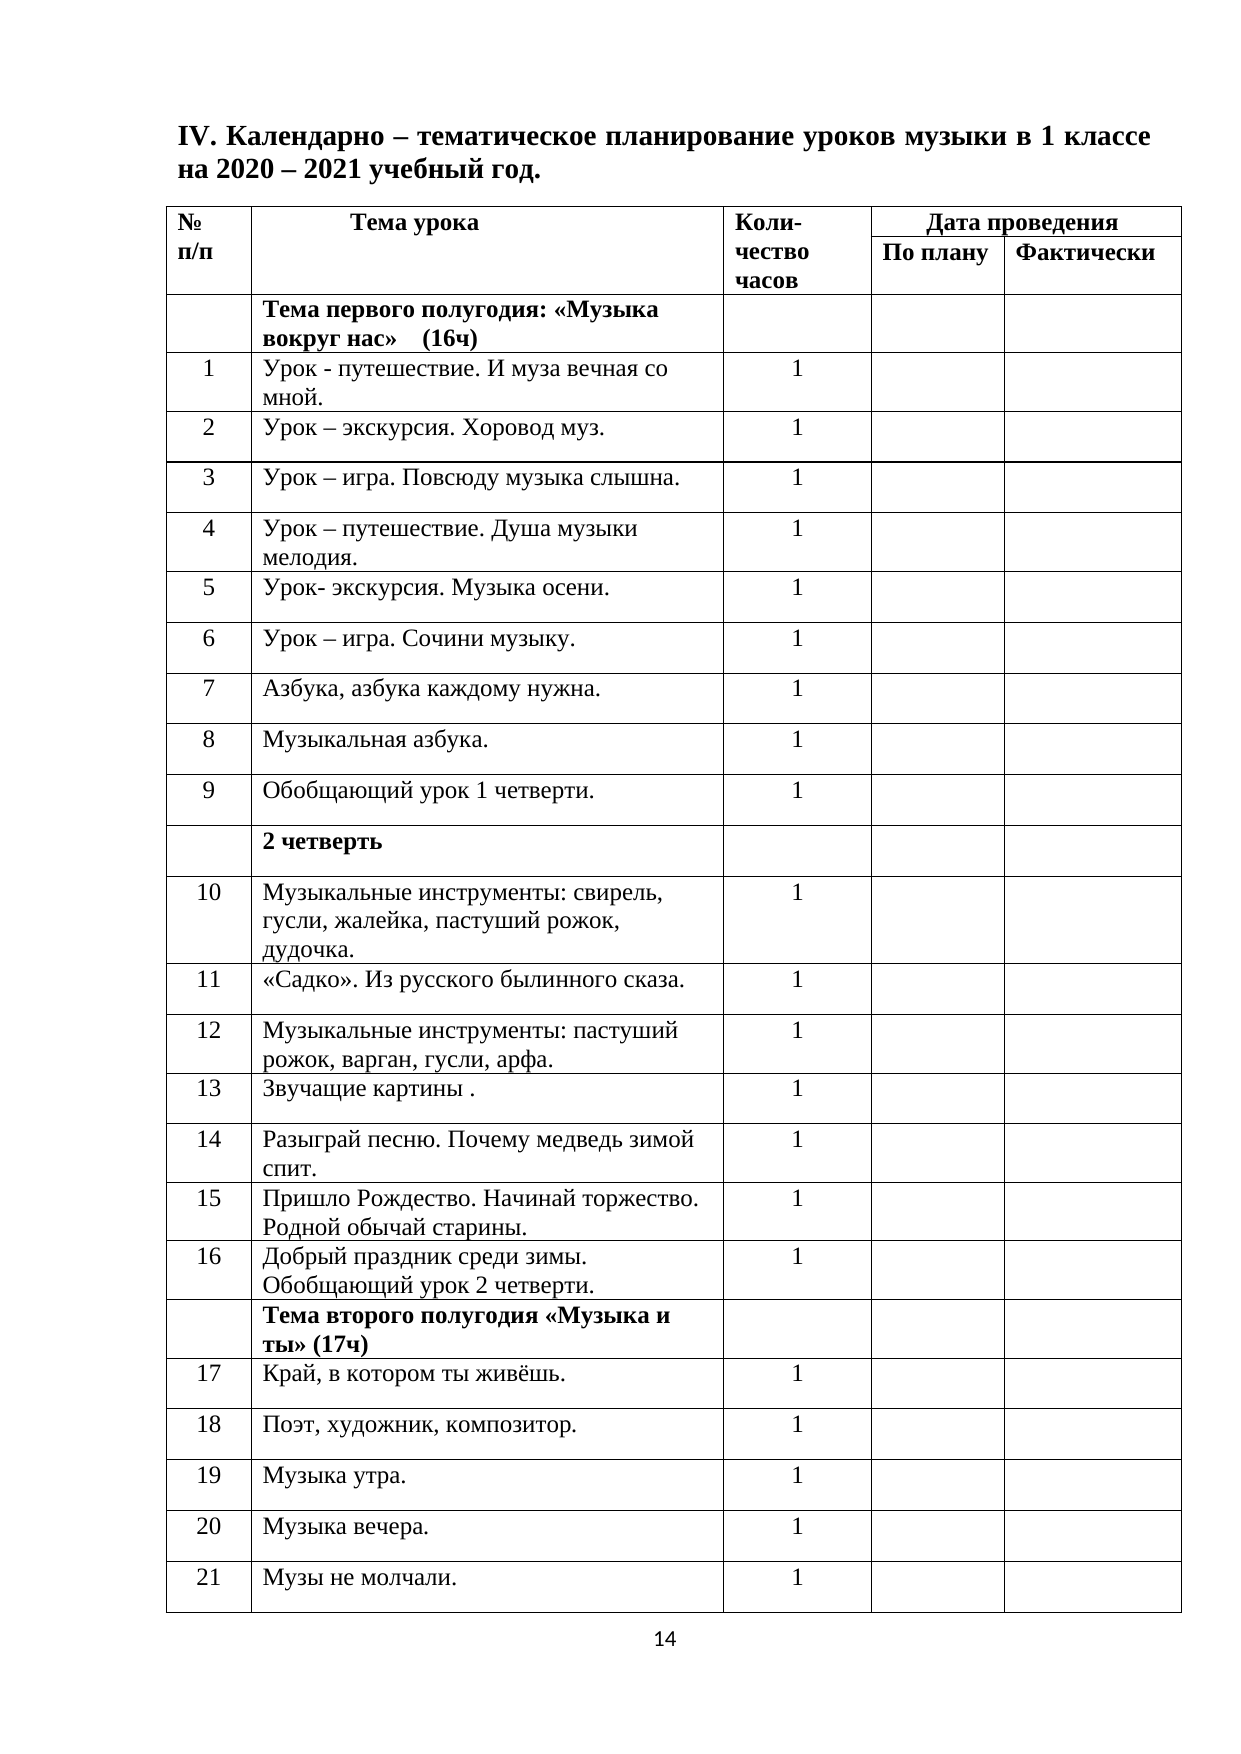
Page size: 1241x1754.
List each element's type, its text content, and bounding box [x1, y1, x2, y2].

table_cell [872, 572, 1004, 622]
table_cell [1005, 572, 1181, 622]
table_cell 16 [167, 1241, 251, 1299]
table_cell [872, 1183, 1004, 1240]
table_cell 9 [167, 775, 251, 825]
table_cell [167, 1300, 251, 1357]
table_cell Тема второго полугодия «Музыка и ты» (17ч) [252, 1300, 723, 1357]
table_cell Музыка утра. [252, 1460, 723, 1510]
table_cell [872, 674, 1004, 723]
table_header Дата проведения [872, 207, 1181, 236]
table_cell 11 [167, 964, 251, 1014]
table_cell [872, 353, 1004, 411]
table_cell 1 [724, 1015, 871, 1072]
table_cell [872, 513, 1004, 571]
table_cell [167, 295, 251, 352]
table_cell [1005, 1511, 1181, 1561]
table_cell 19 [167, 1460, 251, 1510]
table_cell Музыка вечера. [252, 1511, 723, 1561]
table_cell 21 [167, 1562, 251, 1612]
table_cell Музыкальные инструменты: свирель, гусли, жалейка, пастуший рожок, дудочка. [252, 877, 723, 963]
table_header Тема урока [252, 207, 723, 293]
table_cell [872, 724, 1004, 774]
table_cell [1005, 623, 1181, 672]
table_cell 18 [167, 1409, 251, 1459]
table_cell 1 [724, 1183, 871, 1240]
table_cell 7 [167, 674, 251, 723]
table_cell 5 [167, 572, 251, 622]
table_cell Урок – игра. Повсюду музыка слышна. [252, 463, 723, 512]
table_cell 4 [167, 513, 251, 571]
table_cell [872, 877, 1004, 963]
table_cell 1 [724, 1409, 871, 1459]
table_cell [872, 295, 1004, 352]
table_cell [1005, 463, 1181, 512]
table_cell [1005, 877, 1181, 963]
table_cell [1005, 353, 1181, 411]
table_cell 2 [167, 412, 251, 461]
table_header № п/п [167, 207, 251, 293]
table_cell Азбука, азбука каждому нужна. [252, 674, 723, 723]
table_cell 12 [167, 1015, 251, 1072]
table_cell [1005, 724, 1181, 774]
table_cell Музыкальные инструменты: пастуший рожок, варган, гусли, арфа. [252, 1015, 723, 1072]
table_cell [872, 412, 1004, 461]
table_cell 1 [724, 353, 871, 411]
table_cell [1005, 412, 1181, 461]
table_cell Край, в котором ты живёшь. [252, 1359, 723, 1408]
table_cell Урок - путешествие. И муза вечная со мной. [252, 353, 723, 411]
table_cell Разыграй песню. Почему медведь зимой спит. [252, 1124, 723, 1182]
table_cell [1005, 1183, 1181, 1240]
table_cell 1 [724, 877, 871, 963]
table_cell 14 [167, 1124, 251, 1182]
table_cell «Садко». Из русского былинного сказа. [252, 964, 723, 1014]
table_cell 1 [167, 353, 251, 411]
table_cell 6 [167, 623, 251, 672]
table_cell [1005, 1241, 1181, 1299]
table_cell 1 [724, 964, 871, 1014]
table_cell 1 [724, 674, 871, 723]
table_cell [167, 826, 251, 876]
table_cell 1 [724, 572, 871, 622]
table_cell 2 четверть [252, 826, 723, 876]
table_cell [1005, 775, 1181, 825]
table_cell [872, 1074, 1004, 1123]
table_cell 10 [167, 877, 251, 963]
table_cell Тема первого полугодия: «Музыка вокруг нас» (16ч) [252, 295, 723, 352]
table_cell 20 [167, 1511, 251, 1561]
table_cell [724, 295, 871, 352]
table_cell Пришло Рождество. Начинай торжество. Родной обычай старины. [252, 1183, 723, 1240]
table_cell Музыкальная азбука. [252, 724, 723, 774]
table_cell 8 [167, 724, 251, 774]
table_cell 13 [167, 1074, 251, 1123]
table_cell 1 [724, 623, 871, 672]
table_cell [1005, 1359, 1181, 1408]
table_cell [1005, 1124, 1181, 1182]
table_cell 1 [724, 412, 871, 461]
table_header Коли-чество часов [724, 207, 871, 293]
table_cell [1005, 826, 1181, 876]
table_cell 1 [724, 1124, 871, 1182]
table_cell По плану [872, 237, 1004, 293]
table_cell [1005, 1409, 1181, 1459]
table_cell Поэт, художник, композитор. [252, 1409, 723, 1459]
table_cell [872, 826, 1004, 876]
table_cell 15 [167, 1183, 251, 1240]
table_cell Звучащие картины . [252, 1074, 723, 1123]
table_cell [724, 826, 871, 876]
table_cell [1005, 964, 1181, 1014]
table_cell [1005, 1015, 1181, 1072]
table_cell [872, 1460, 1004, 1510]
table_cell [872, 964, 1004, 1014]
table_cell Добрый праздник среди зимы. Обобщающий урок 2 четверти. [252, 1241, 723, 1299]
table_cell Урок – путешествие. Душа музыки мелодия. [252, 513, 723, 571]
table_cell [1005, 1300, 1181, 1357]
table_cell 3 [167, 463, 251, 512]
table_cell [872, 1015, 1004, 1072]
table_cell Урок – игра. Сочини музыку. [252, 623, 723, 672]
table_cell 1 [724, 775, 871, 825]
table_cell 1 [724, 724, 871, 774]
table_cell 17 [167, 1359, 251, 1408]
table_cell [872, 1562, 1004, 1612]
table_cell Урок- экскурсия. Музыка осени. [252, 572, 723, 622]
table_cell [872, 1300, 1004, 1357]
table_cell [1005, 1460, 1181, 1510]
table_cell 1 [724, 1511, 871, 1561]
table_cell [1005, 295, 1181, 352]
table_cell [1005, 513, 1181, 571]
table_cell [872, 1124, 1004, 1182]
table_cell [872, 623, 1004, 672]
table_cell [1005, 1562, 1181, 1612]
table_cell [724, 1300, 871, 1357]
table_cell 1 [724, 1460, 871, 1510]
table_cell [872, 1359, 1004, 1408]
table_cell [1005, 674, 1181, 723]
table_cell [872, 463, 1004, 512]
table_cell [1005, 1074, 1181, 1123]
table_cell [872, 775, 1004, 825]
table_cell [872, 1511, 1004, 1561]
table_cell 1 [724, 513, 871, 571]
table_cell Урок – экскурсия. Хоровод муз. [252, 412, 723, 461]
table_cell Обобщающий урок 1 четверти. [252, 775, 723, 825]
table_cell 1 [724, 1241, 871, 1299]
table_cell 1 [724, 1359, 871, 1408]
table_cell [872, 1409, 1004, 1459]
text IV. Календарно – тематическое планирование уроков музыки в 1 классе на 2020 – 2021 учебный год. [177, 118, 1152, 185]
table_cell 1 [724, 1074, 871, 1123]
table_cell Фактически [1005, 237, 1181, 293]
table_cell [872, 1241, 1004, 1299]
table_cell 1 [724, 1562, 871, 1612]
table_cell 1 [724, 463, 871, 512]
table_cell Музы не молчали. [252, 1562, 723, 1612]
